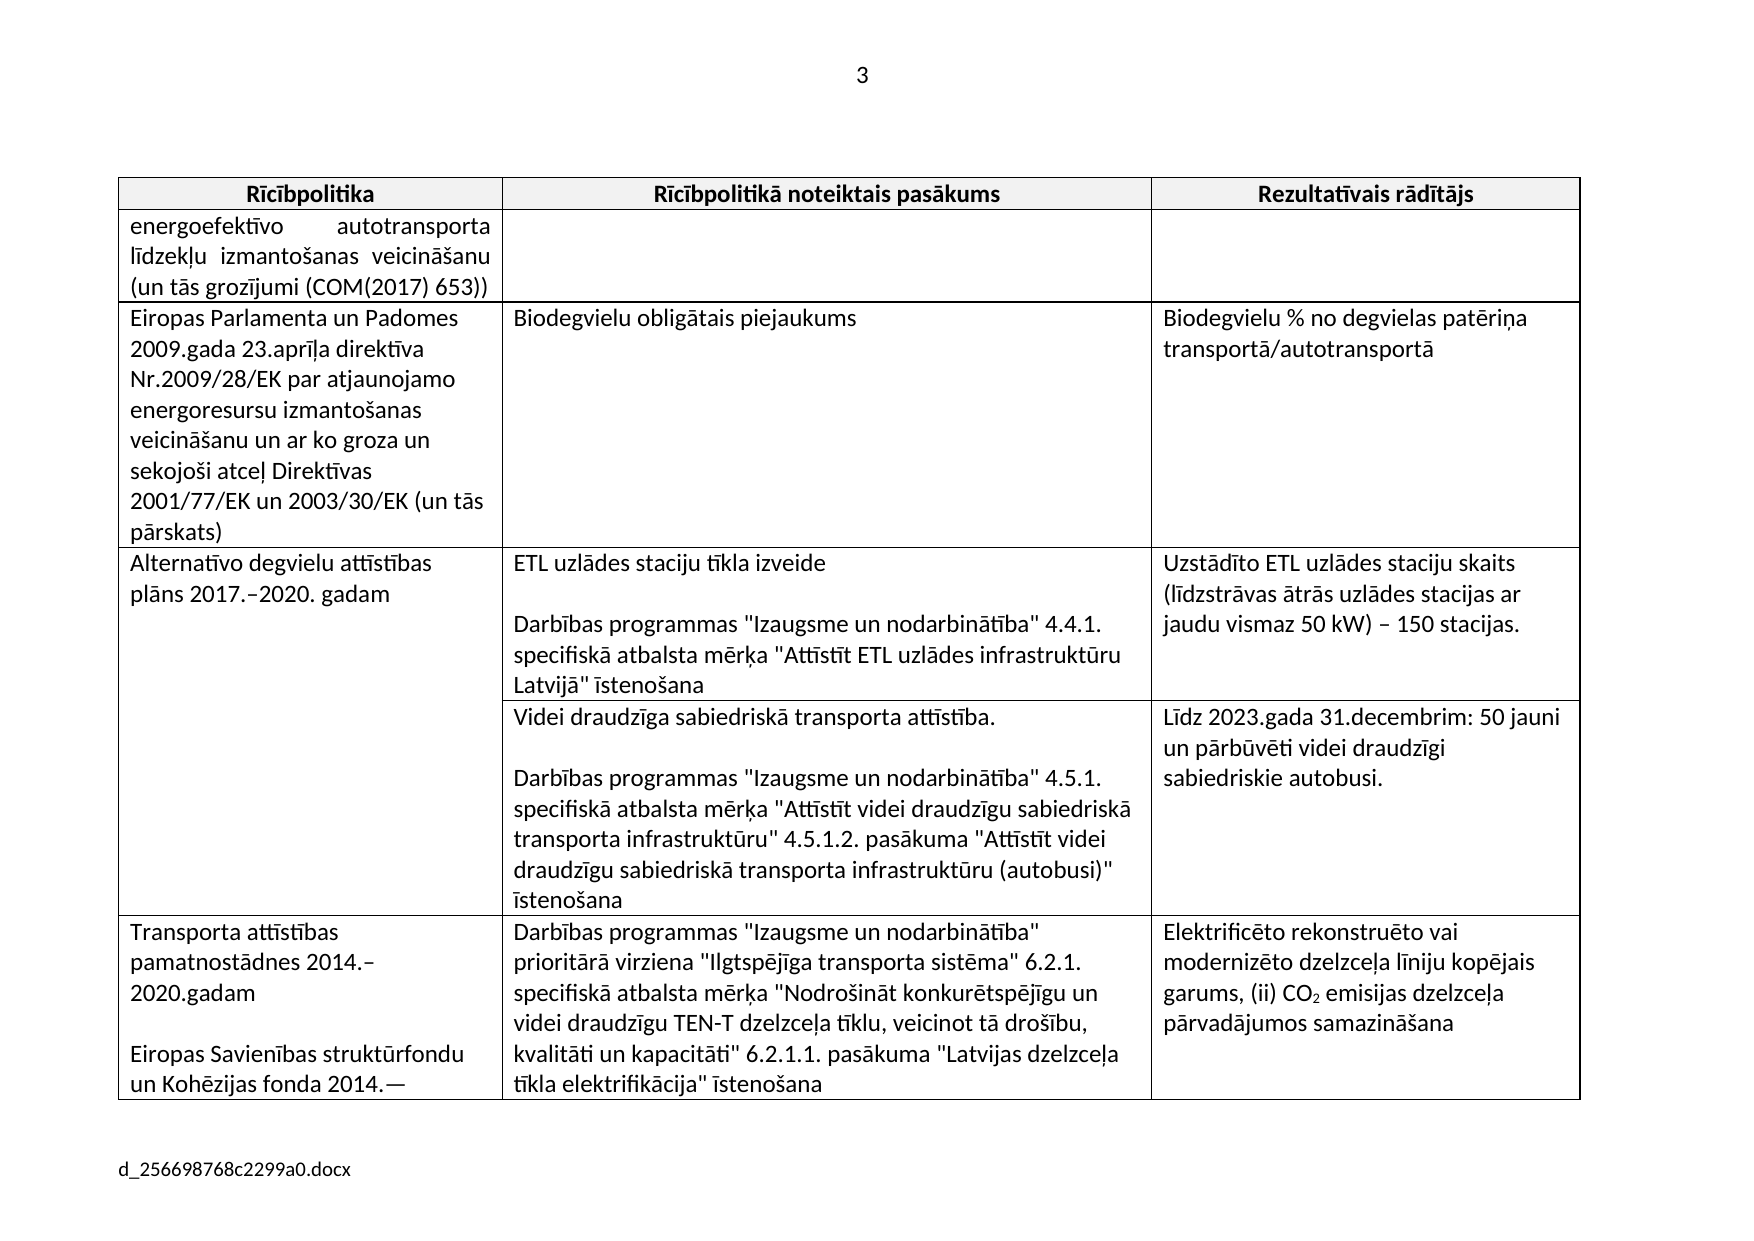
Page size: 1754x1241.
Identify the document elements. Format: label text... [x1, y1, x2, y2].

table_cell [119, 210, 502, 301]
table_header Rezultatīvais rādītājs [1152, 178, 1579, 209]
table_header Rīcībpolitikā noteiktais pasākums [503, 178, 1151, 209]
table_cell Biodegvielu obligātais piejaukums [503, 303, 1151, 547]
table_cell Alternatīvo degvielu attīstības plāns 2017.–2020. gadam [119, 548, 502, 915]
table_cell Videi draudzīga sabiedriskā transporta attīstība. Darbības programmas "Izaugsme un nodarbinātība" 4.5.1. specifiskā atbalsta mērķa "Attīstīt videi draudzīgu sabiedriskā transporta infrastruktūru" 4.5.1.2. pasākuma "Attīstīt videi draudzīgu sabiedriskā transporta infrastruktūru (autobusi)" īstenošana [503, 701, 1151, 915]
table_cell Biodegvielu % no degvielas patēriņa transportā/autotransportā [1152, 303, 1579, 547]
table_cell Līdz 2023.gada 31.decembrim: 50 jauni un pārbūvēti videi draudzīgi sabiedriskie autobusi. [1152, 701, 1579, 915]
table_cell Eiropas Parlamenta un Padomes 2009.gada 23.aprīļa direktīva Nr.2009/28/EK par atjaunojamo energoresursu izmantošanas veicināšanu un ar ko groza un sekojoši atceļ Direktīvas 2001/77/EK un 2003/30/EK (un tās pārskats) [119, 303, 502, 547]
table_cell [503, 916, 1151, 1099]
table_cell Uzstādīto ETL uzlādes staciju skaits (līdzstrāvas ātrās uzlādes stacijas ar jaudu vismaz 50 kW) – 150 stacijas. [1152, 548, 1579, 700]
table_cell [119, 916, 502, 1099]
table_cell ETL uzlādes staciju tīkla izveide Darbības programmas "Izaugsme un nodarbinātība" 4.4.1. specifiskā atbalsta mērķa "Attīstīt ETL uzlādes infrastruktūru Latvijā" īstenošana [503, 548, 1151, 700]
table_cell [503, 210, 1151, 301]
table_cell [1152, 210, 1579, 301]
table_header Rīcībpolitika [119, 178, 502, 209]
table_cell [1152, 916, 1579, 1099]
